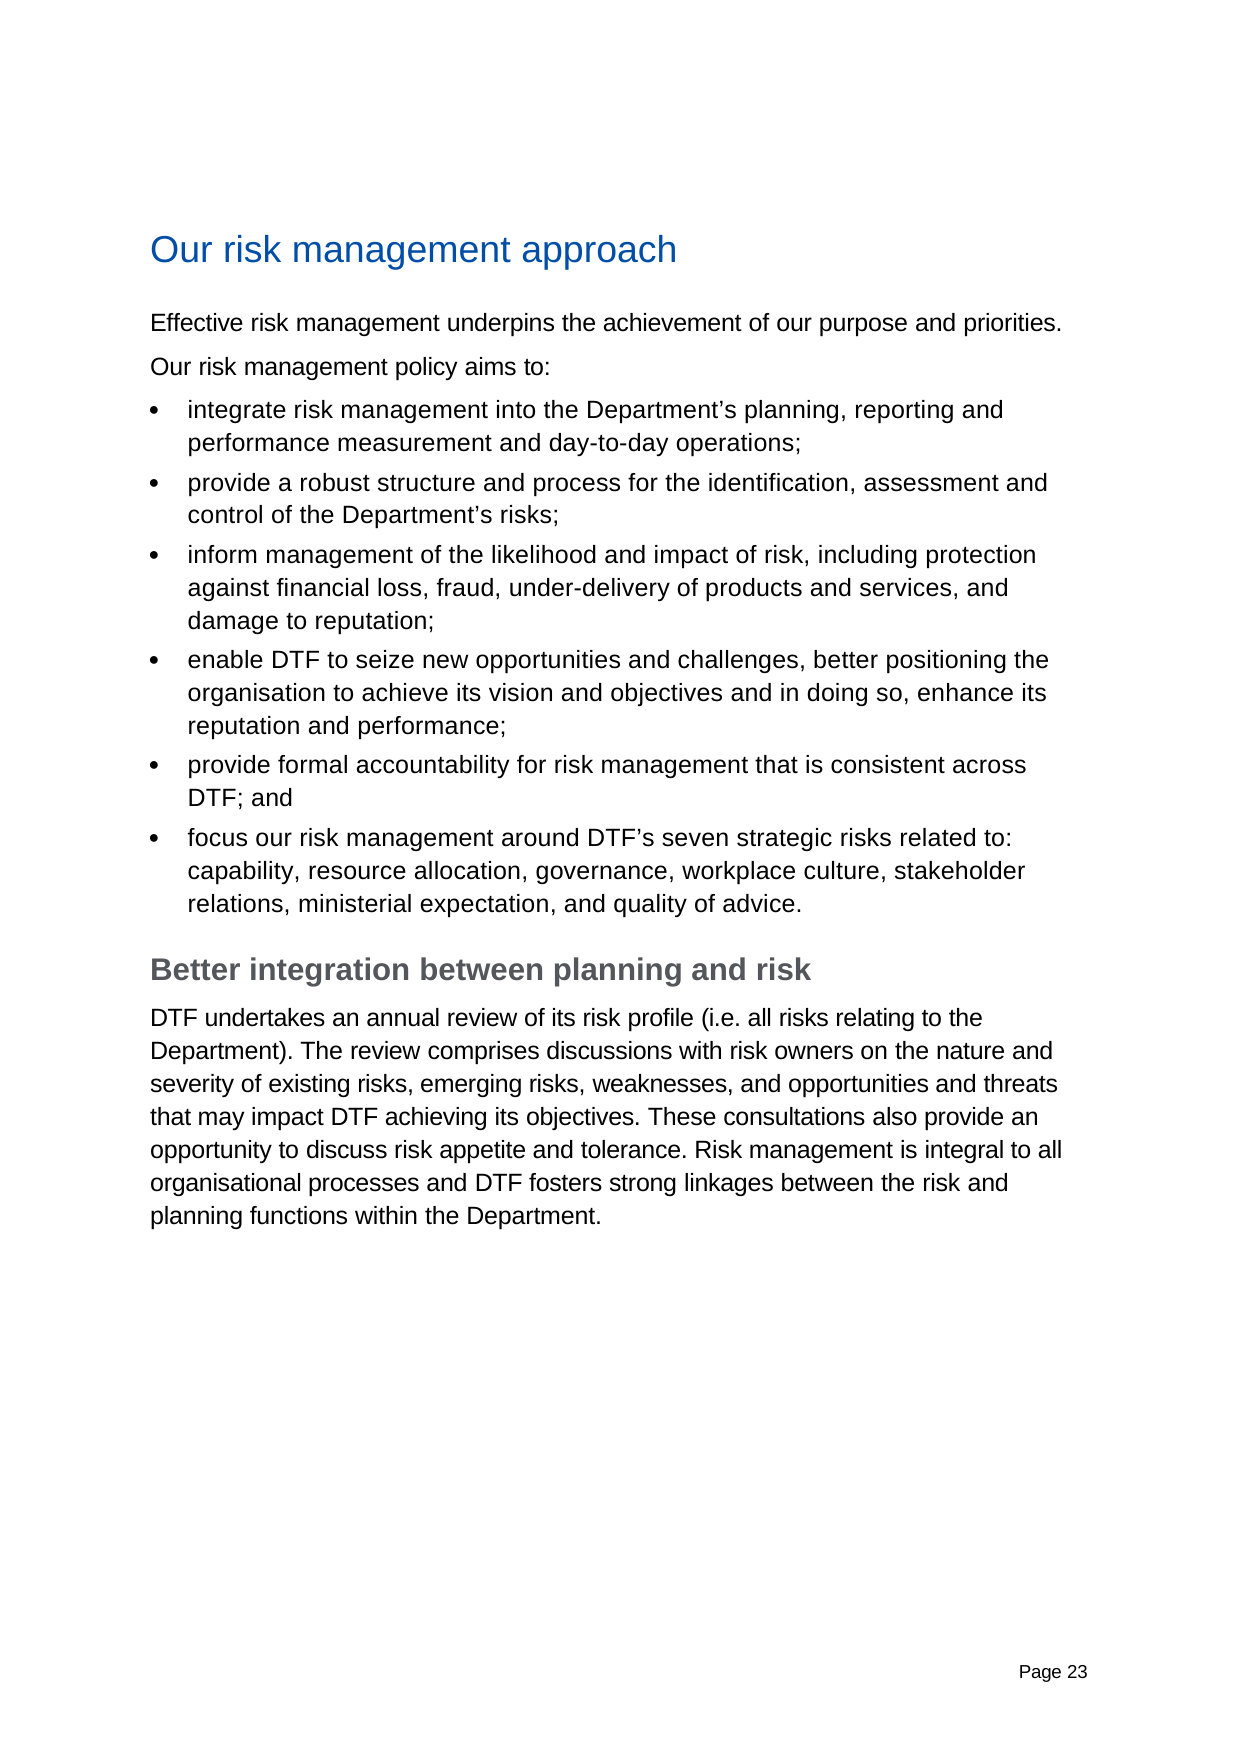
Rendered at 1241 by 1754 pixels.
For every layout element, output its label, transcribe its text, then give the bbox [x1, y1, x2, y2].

text provide formal accountability for risk management that is consistent across DTF; and [150, 750, 1090, 812]
text focus our risk management around DTF’s seven strategic risks related to: capability, resource allocation, governance, workplace culture, stakeholder relations, ministerial expectation, and quality of advice. [150, 823, 1090, 917]
text DTF undertakes an annual review of its risk profile (i.e. all risks relating to the Department). The review comprises discussions with risk owners on the nature and severity of existing risks, emerging risks, weaknesses, and opportunities and threats that may impact DTF achieving its objectives. These consultations also provide an opportunity to discuss risk appetite and tolerance. Risk management is integral to all organisational processes and DTF fosters strong linkages between the risk and planning functions within the Department. [150, 1003, 1090, 1229]
text integrate risk management into the Department’s planning, reporting and performance measurement and day-to-day operations; [150, 395, 1090, 457]
text enable DTF to seize new opportunities and challenges, better positioning the organisation to achieve its vision and objectives and in doing so, enhance its reputation and performance; [150, 645, 1090, 740]
subtitle Our risk management approach [150, 227, 1090, 271]
text Our risk management policy aims to: [150, 352, 1090, 381]
subtitle Better integration between planning and risk [150, 951, 1090, 987]
text Effective risk management underpins the achievement of our purpose and priorities. [150, 308, 1090, 337]
text provide a robust structure and process for the identification, assessment and control of the Department’s risks; [150, 467, 1090, 529]
text inform management of the likelihood and impact of risk, including protection against financial loss, fraud, under-delivery of products and services, and damage to reputation; [150, 540, 1090, 634]
